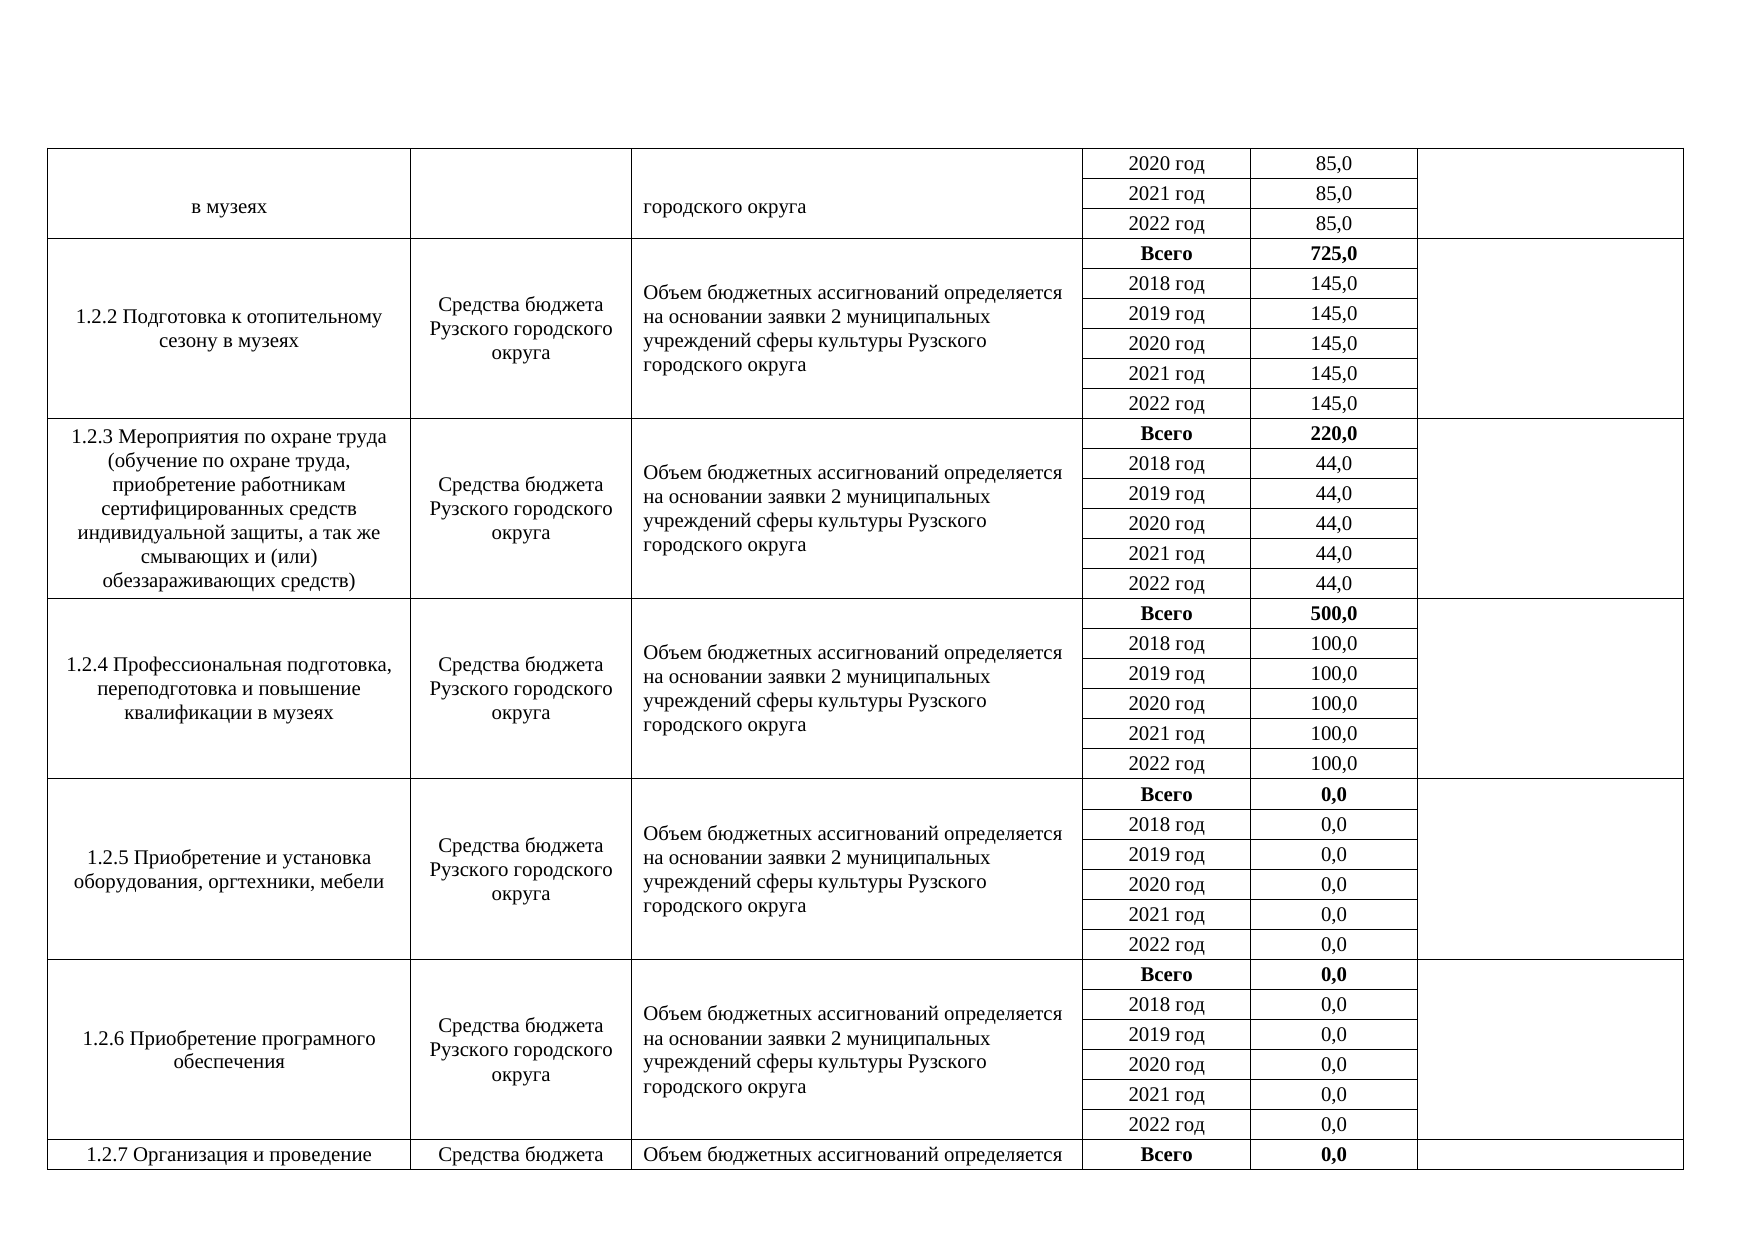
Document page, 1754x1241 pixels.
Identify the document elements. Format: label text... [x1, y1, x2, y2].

table_cell 0,0 [1251, 810, 1417, 839]
table_cell 44,0 [1251, 539, 1417, 568]
table_cell 100,0 [1251, 749, 1417, 778]
table_cell Объем бюджетных ассигнований определяется на основании заявки 2 муниципальных учреждений сферы культуры Рузского городского округа [632, 779, 1082, 959]
table_cell Средства бюджета Рузского городского округа [411, 599, 631, 778]
table_cell 85,0 [1251, 179, 1417, 208]
table_cell 0,0 [1251, 870, 1417, 899]
table_cell 2020 год [1083, 329, 1250, 358]
table_cell 0,0 [1251, 840, 1417, 869]
table_cell 2019 год [1083, 840, 1250, 869]
table_cell 0,0 [1251, 1080, 1417, 1109]
table_cell 2019 год [1083, 479, 1250, 508]
table_cell 2022 год [1083, 1110, 1250, 1139]
table_cell 0,0 [1251, 930, 1417, 959]
table_cell 0,0 [1251, 1050, 1417, 1079]
table_cell [1418, 599, 1683, 778]
table_cell 0,0 [1251, 1020, 1417, 1049]
table_cell 85,0 [1251, 149, 1417, 178]
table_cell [411, 239, 631, 418]
table_cell 2019 год [1083, 299, 1250, 328]
table_cell 0,0 [1251, 1110, 1417, 1139]
table_cell [1418, 779, 1683, 959]
table_cell 145,0 [1251, 329, 1417, 358]
table_cell 0,0 [1251, 1140, 1417, 1169]
table_cell 2018 год [1083, 810, 1250, 839]
table_cell 2022 год [1083, 389, 1250, 418]
table_cell 44,0 [1251, 569, 1417, 598]
table_cell [1418, 960, 1683, 1139]
table_cell 0,0 [1251, 990, 1417, 1019]
table_cell 2021 год [1083, 179, 1250, 208]
table_cell 100,0 [1251, 629, 1417, 658]
table_cell Всего [1083, 1140, 1250, 1169]
table_cell 220,0 [1251, 419, 1417, 448]
table_cell 100,0 [1251, 689, 1417, 718]
table_cell Объем бюджетных ассигнований определяется на основании заявки 2 муниципальных учреждений сферы культуры Рузского городского округа [632, 419, 1082, 598]
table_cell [48, 1140, 410, 1169]
table_cell Всего [1083, 960, 1250, 989]
table_cell 2018 год [1083, 990, 1250, 1019]
table_cell 2018 год [1083, 269, 1250, 298]
table_cell Всего [1083, 599, 1250, 628]
table_cell 2020 год [1083, 1050, 1250, 1079]
table_cell Всего [1083, 779, 1250, 809]
table_cell Средства бюджета Рузского городского округа [411, 960, 631, 1139]
table_cell 2020 год [1083, 149, 1250, 178]
table_cell 2018 год [1083, 449, 1250, 478]
table_cell 100,0 [1251, 719, 1417, 748]
table_cell 85,0 [1251, 209, 1417, 238]
table_cell Объем бюджетных ассигнований определяется на основании заявки 2 муниципальных учреждений сферы культуры Рузского городского округа [632, 599, 1082, 778]
table_cell 1.2.2 Подготовка к отопительному сезону в музеях [48, 239, 410, 418]
table_cell 2022 год [1083, 569, 1250, 598]
table_cell 44,0 [1251, 479, 1417, 508]
table_cell 145,0 [1251, 359, 1417, 388]
table_cell 0,0 [1251, 960, 1417, 989]
table_cell 0,0 [1251, 779, 1417, 809]
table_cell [411, 1140, 631, 1169]
table_cell 145,0 [1251, 269, 1417, 298]
table_cell 2021 год [1083, 1080, 1250, 1109]
table_cell [1418, 239, 1683, 418]
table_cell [632, 1140, 1082, 1169]
table_cell Всего [1083, 239, 1250, 268]
table_cell 1.2.3 Мероприятия по охране труда (обучение по охране труда, приобретение работникам сертифицированных средств индивидуальной защиты, а так же смывающих и (или) обеззараживающих средств) [48, 419, 410, 598]
table_cell Всего [1083, 419, 1250, 448]
table_cell 2019 год [1083, 659, 1250, 688]
table_cell 145,0 [1251, 389, 1417, 418]
table_cell 2020 год [1083, 509, 1250, 538]
table_cell 145,0 [1251, 299, 1417, 328]
table_cell 500,0 [1251, 599, 1417, 628]
table_cell 2021 год [1083, 359, 1250, 388]
table_cell 2020 год [1083, 870, 1250, 899]
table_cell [632, 239, 1082, 418]
table_cell 2018 год [1083, 629, 1250, 658]
table_cell 100,0 [1251, 659, 1417, 688]
table_cell 2019 год [1083, 1020, 1250, 1049]
table_cell 1.2.4 Профессиональная подготовка, переподготовка и повышение квалификации в музеях [48, 599, 410, 778]
table_cell [1418, 419, 1683, 598]
table_cell 44,0 [1251, 449, 1417, 478]
table_cell 1.2.5 Приобретение и установка оборудования, оргтехники, мебели [48, 779, 410, 959]
table_cell 44,0 [1251, 509, 1417, 538]
table_cell 0,0 [1251, 900, 1417, 929]
table_cell Объем бюджетных ассигнований определяется на основании заявки 2 муниципальных учреждений сферы культуры Рузского городского округа [632, 960, 1082, 1139]
table_cell 2022 год [1083, 209, 1250, 238]
table_cell 725,0 [1251, 239, 1417, 268]
table_cell 2022 год [1083, 930, 1250, 959]
table_cell Средства бюджета Рузского городского округа [411, 779, 631, 959]
table_cell 2021 год [1083, 900, 1250, 929]
table_cell 2021 год [1083, 719, 1250, 748]
table_cell 2021 год [1083, 539, 1250, 568]
table_cell Средства бюджета Рузского городского округа [411, 419, 631, 598]
table_cell 1.2.6 Приобретение програмного обеспечения [48, 960, 410, 1139]
table_cell 2020 год [1083, 689, 1250, 718]
table_cell [1418, 1140, 1683, 1169]
table_cell 2022 год [1083, 749, 1250, 778]
